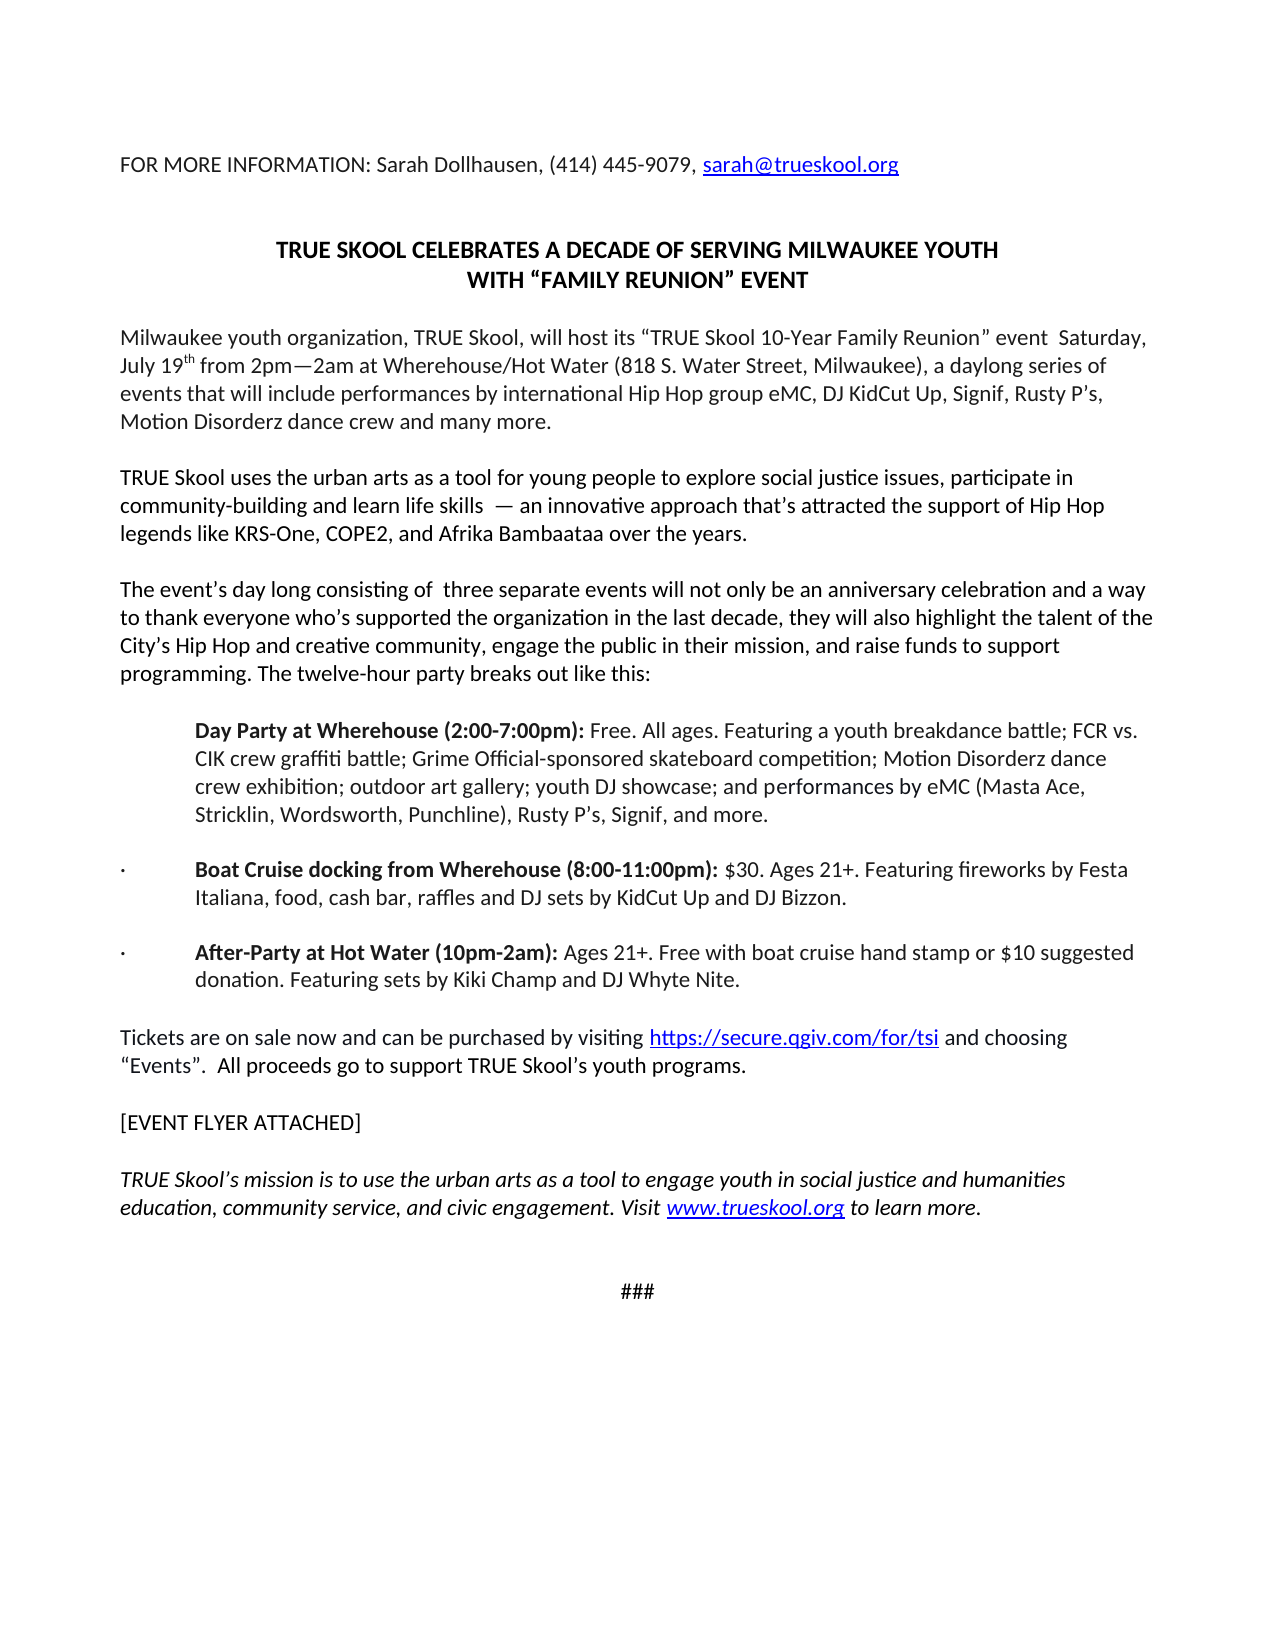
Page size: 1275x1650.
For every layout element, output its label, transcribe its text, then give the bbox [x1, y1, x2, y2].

text Day Party at Wherehouse (2:00-7:00pm): Free. All ages. Featuring a youth breakdance battle; FCR vs. CIK crew graffiti battle; Grime Official-sponsored skateboard competition; Motion Disorderz dance crew exhibition; outdoor art gallery; youth DJ showcase; and performances by eMC (Masta Ace, Stricklin, Wordsworth, Punchline), Rusty P’s, Signif, and more. [195, 716, 1155, 828]
subtitle Tickets are on sale now and can be purchased by visiting https://secure.qgiv.com/for/tsi and choosing “Events”. All proceeds go to support TRUE Skool’s youth programs. [120, 1023, 1155, 1079]
text TRUE SKOOL CELEBRATES A DECADE OF SERVING MILWAUKEE YOUTH [120, 234, 1155, 264]
text TRUE Skool’s mission is to use the urban arts as a tool to engage youth in social justice and humanities education, community service, and civic engagement. Visit www.trueskool.org to learn more. [120, 1165, 1155, 1221]
text FOR MORE INFORMATION: Sarah Dollhausen, (414) 445-9079, sarah@trueskool.org [120, 150, 1155, 178]
text TRUE Skool uses the urban arts as a tool for young people to explore social justice issues, participate in community-building and learn life skills — an innovative approach that’s attracted the support of Hip Hop legends like KRS-One, COPE2, and Afrika Bambaataa over the years. [120, 463, 1155, 547]
text WITH “FAMILY REUNION” EVENT [120, 264, 1155, 295]
subtitle [EVENT FLYER ATTACHED] [120, 1108, 1155, 1136]
text Milwaukee youth organization, TRUE Skool, will host its “TRUE Skool 10-Year Family Reunion” event Saturday, July 19th from 2pm—2am at Wherehouse/Hot Water (818 S. Water Street, Milwaukee), a daylong series of events that will include performances by international Hip Hop group eMC, DJ KidCut Up, Signif, Rusty P’s, Motion Disorderz dance crew and many more. [120, 323, 1155, 435]
text ### [120, 1277, 1155, 1305]
text · After-Party at Hot Water (10pm-2am): Ages 21+. Free with boat cruise hand stamp or $10 suggested donation. Featuring sets by Kiki Champ and DJ Whyte Nite. [120, 938, 1155, 994]
text · Boat Cruise docking from Wherehouse (8:00-11:00pm): $30. Ages 21+. Featuring fireworks by Festa Italiana, food, cash bar, raffles and DJ sets by KidCut Up and DJ Bizzon. [120, 855, 1155, 911]
text The event’s day long consisting of three separate events will not only be an anniversary celebration and a way to thank everyone who’s supported the organization in the last decade, they will also highlight the talent of the City’s Hip Hop and creative community, engage the public in their mission, and raise funds to support programming. The twelve-hour party breaks out like this: [120, 575, 1155, 687]
